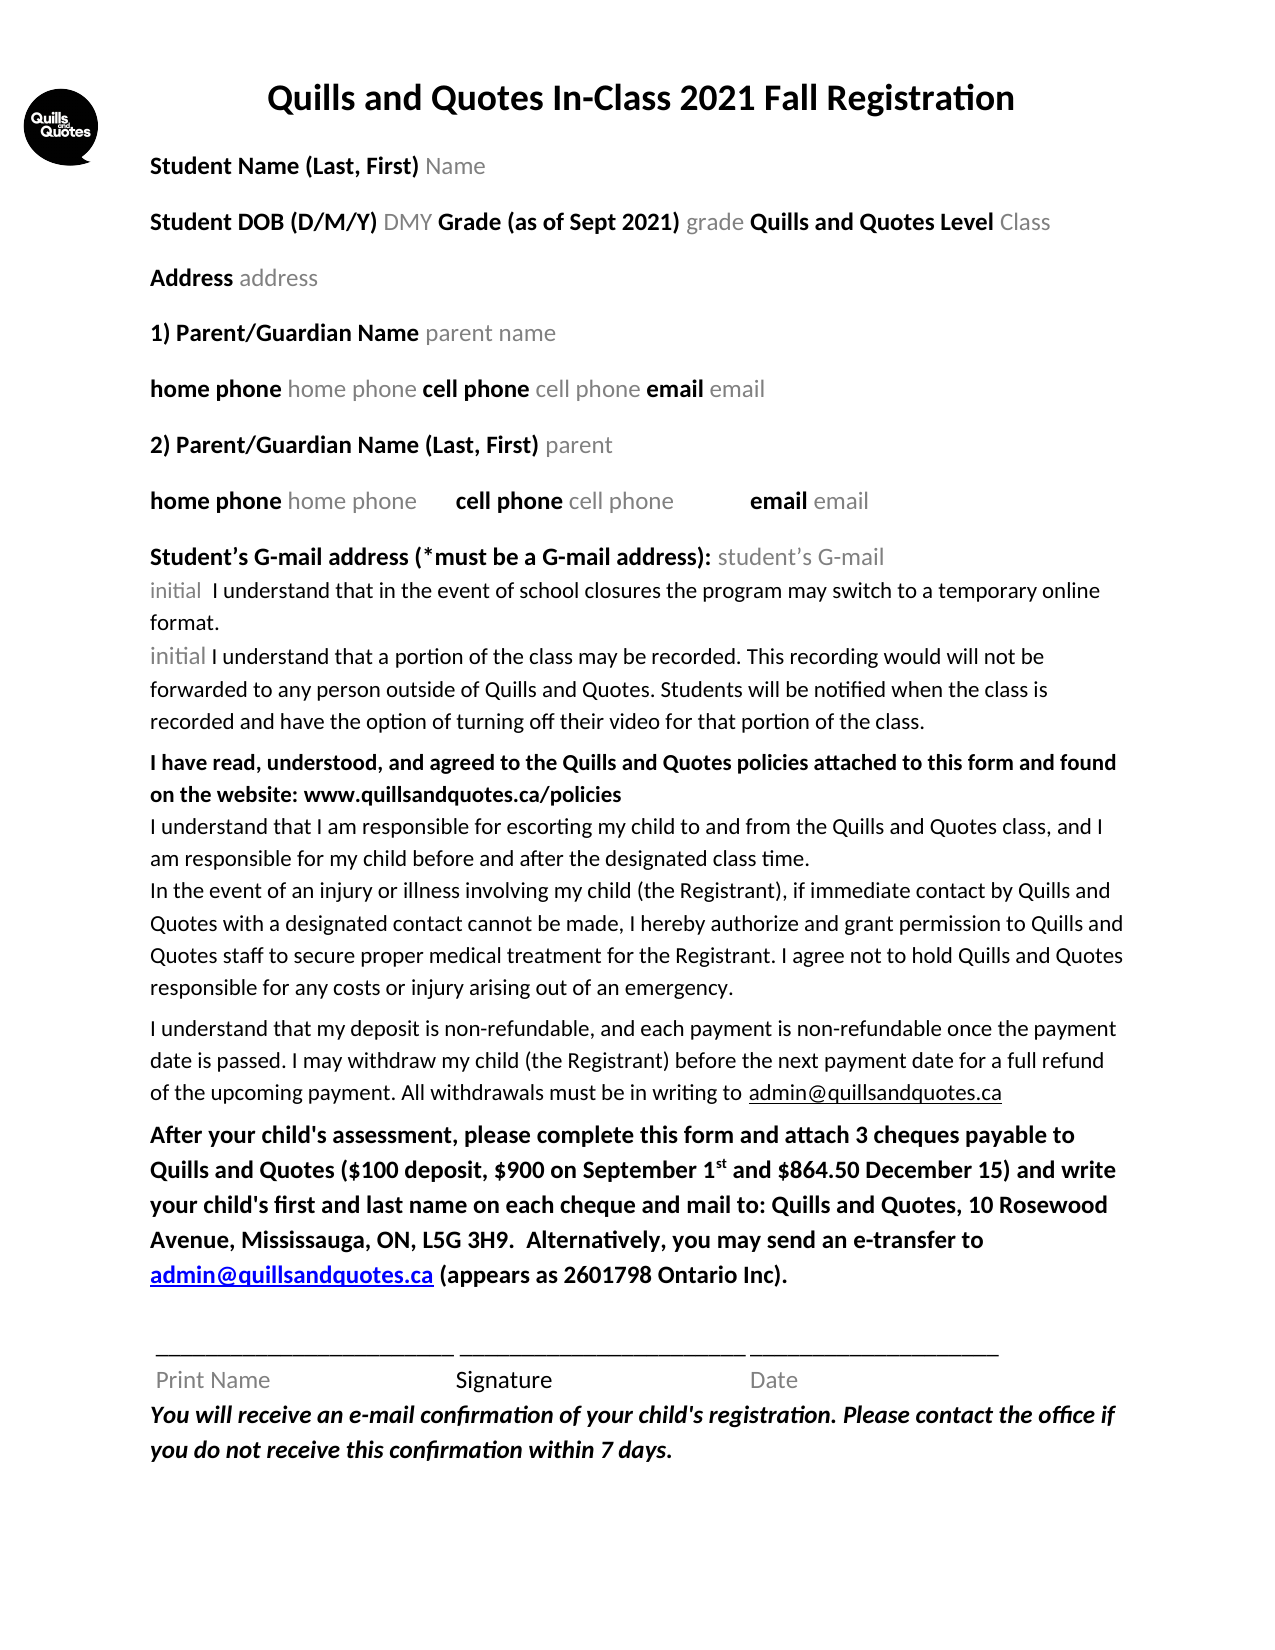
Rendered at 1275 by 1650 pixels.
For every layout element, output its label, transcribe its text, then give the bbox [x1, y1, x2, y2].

text Address [150, 262, 1125, 292]
text In the event of an injury or illness involving my child (the Registrant), if immediate contact by Quills and Quotes with a designated contact cannot be made, I hereby authorize and grant permission to Quills and Quotes staff to secure proper medical treatment for the Registrant. I agree not to hold Quills and Quotes responsible for any costs or injury arising out of an emergency. [150, 877, 1125, 1001]
text I understand that in the event of school closures the program may switch to a temporary online format. [150, 576, 1125, 636]
text 2) Parent/Guardian Name (Last, First) [150, 429, 1125, 460]
text I understand that my deposit is non-refundable, and each payment is non-refundable once the payment date is passed. I may withdraw my child (the Registrant) before the next payment date for a full refund of the upcoming payment. All withdrawals must be in writing to admin@quillsandquotes.ca [150, 1014, 1125, 1106]
text I have read, understood, and agreed to the Quills and Quotes policies attached to this form and found on the website: www.quillsandquotes.ca/policies [150, 748, 1125, 808]
text home phone cell phone email [150, 485, 1125, 516]
picture [15, 81, 109, 168]
text Student DOB (D/M/Y) Grade (as of Sept 2021) Quills and Quotes Level [150, 206, 1125, 236]
text You will receive an e-mail confirmation of your child's registration. Please contact the office if you do not receive this confirmation within 7 days. [150, 1399, 1125, 1465]
text Signature [150, 1364, 1125, 1395]
text 1) Parent/Guardian Name [150, 317, 1125, 348]
text I understand that I am responsible for escorting my child to and from the Quills and Quotes class, and I am responsible for my child before and after the designated class time. [150, 812, 1125, 872]
text Student Name (Last, First) [150, 150, 1125, 181]
text home phone cell phone email [150, 373, 1125, 404]
text Student’s G-mail address (*must be a G-mail address): [150, 541, 1125, 571]
text I understand that a portion of the class may be recorded. This recording would will not be forwarded to any person outside of Quills and Quotes. Students will be notified when the class is recorded and have the option of turning off their video for that portion of the class. [150, 640, 1125, 735]
text After your child's assessment, please complete this form and attach 3 cheques payable to Quills and Quotes ($100 deposit, $900 on September 1st and $864.50 December 15) and write your child's first and last name on each cheque and mail to: Quills and Quotes, 10 Rosewood Avenue, Mississauga, ON, L5G 3H9. Alternatively, you may send an e-transfer to admin@quillsandquotes.ca (appears as 2601798 Ontario Inc). [150, 1119, 1125, 1290]
text ________________________ _______________________ ____________________ [150, 1329, 1125, 1360]
